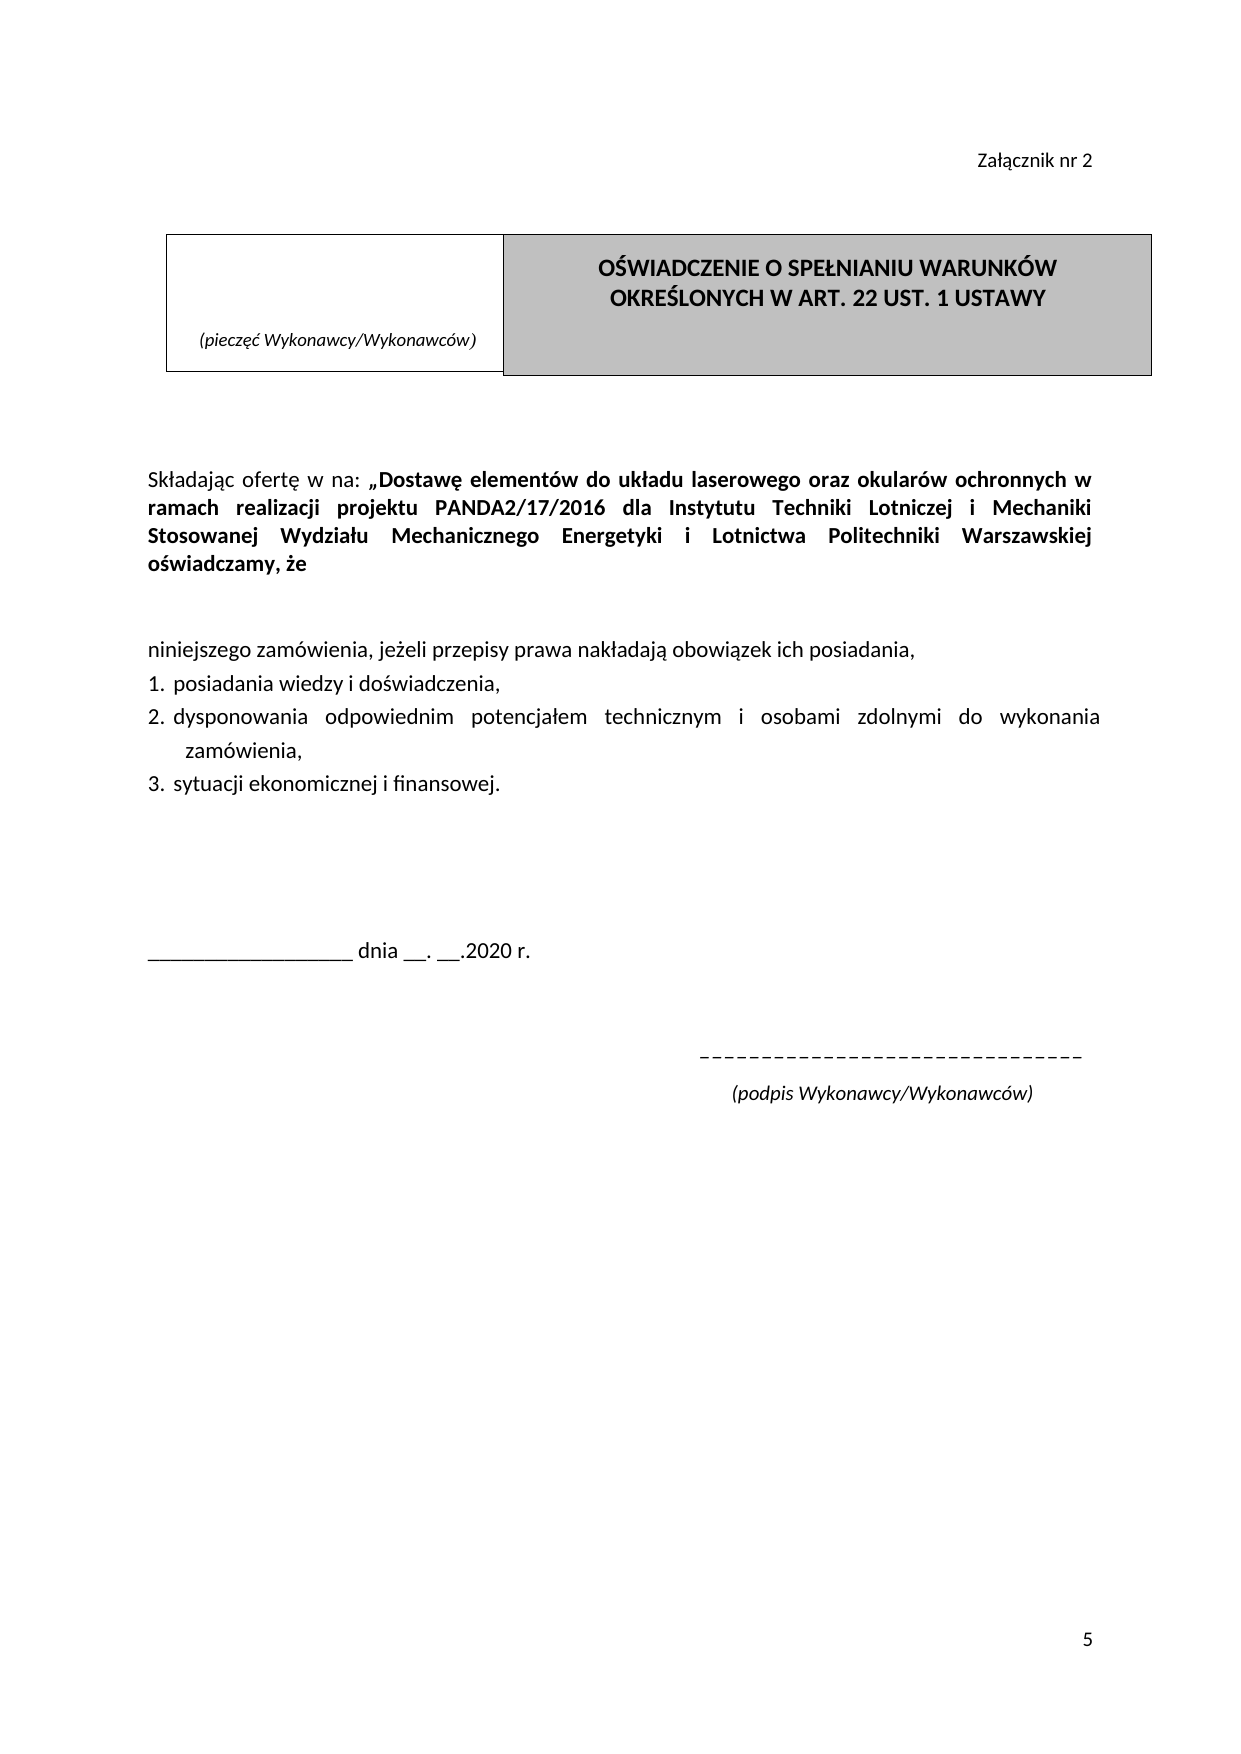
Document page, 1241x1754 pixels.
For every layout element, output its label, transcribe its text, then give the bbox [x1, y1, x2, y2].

text (podpis Wykonawcy/Wykonawców) [148, 1080, 1093, 1105]
list dysponowania odpowiednim potencjałem technicznym i osobami zdolnymi do wykonania zamówienia, [148, 702, 1102, 764]
text __________________ dnia __. __.2020 r. [148, 936, 1093, 964]
text Załącznik nr 2 [148, 148, 1093, 173]
list sytuacji ekonomicznej i finansowej. [148, 769, 1102, 798]
list posiadania wiedzy i doświadczenia, [148, 669, 1093, 697]
text niniejszego zamówienia, jeżeli przepisy prawa nakładają obowiązek ich posiadania, [148, 635, 1093, 663]
text _______________________________ [148, 1031, 1093, 1061]
text Składając ofertę w na: „Dostawę elementów do układu laserowego oraz okularów ochronnych w ramach realizacji projektu PANDA2/17/2016 dla Instytutu Techniki Lotniczej i Mechaniki Stosowanej Wydziału Mechanicznego Energetyki i Lotnictwa Politechniki Warszawskiej oświadczamy, że [148, 465, 1093, 577]
